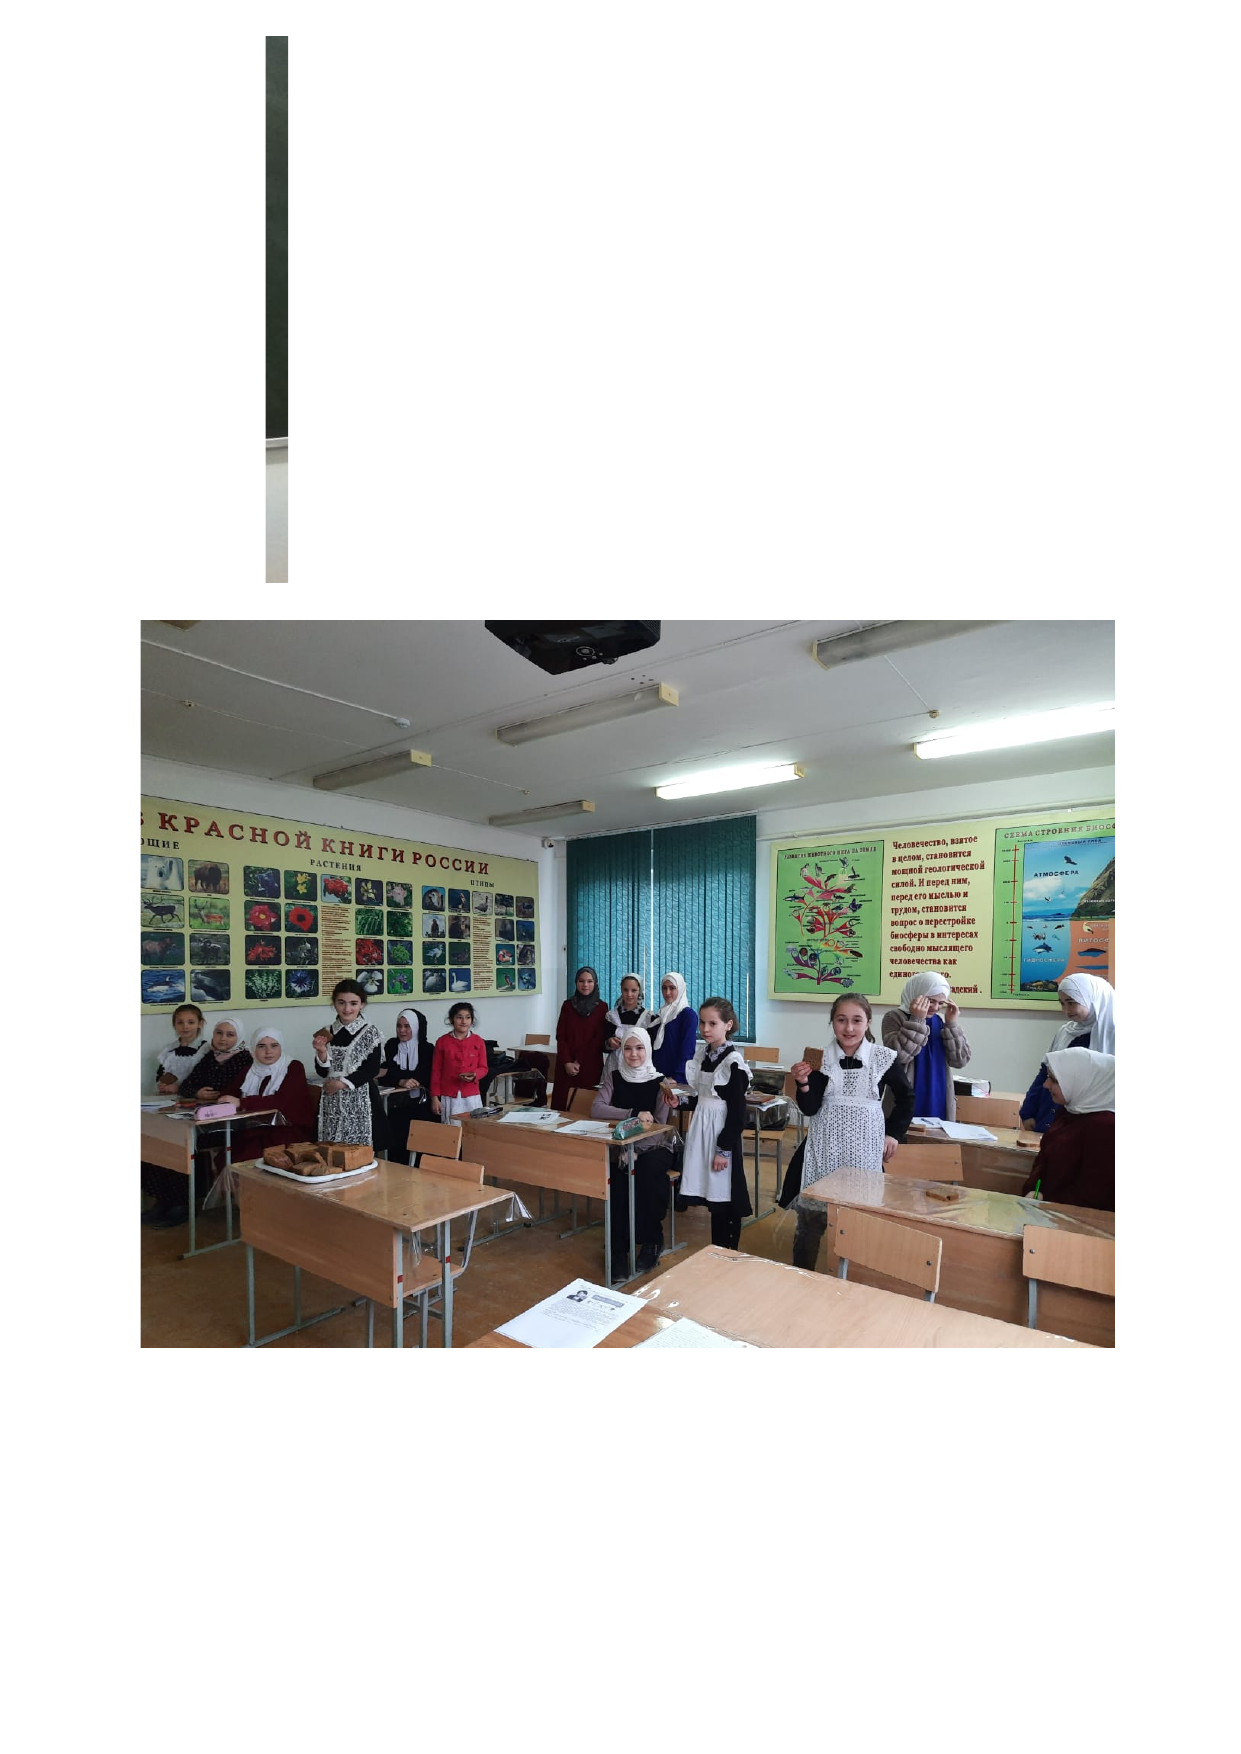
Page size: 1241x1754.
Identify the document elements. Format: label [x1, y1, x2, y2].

picture [265, 36, 289, 583]
picture [140, 620, 1115, 1348]
